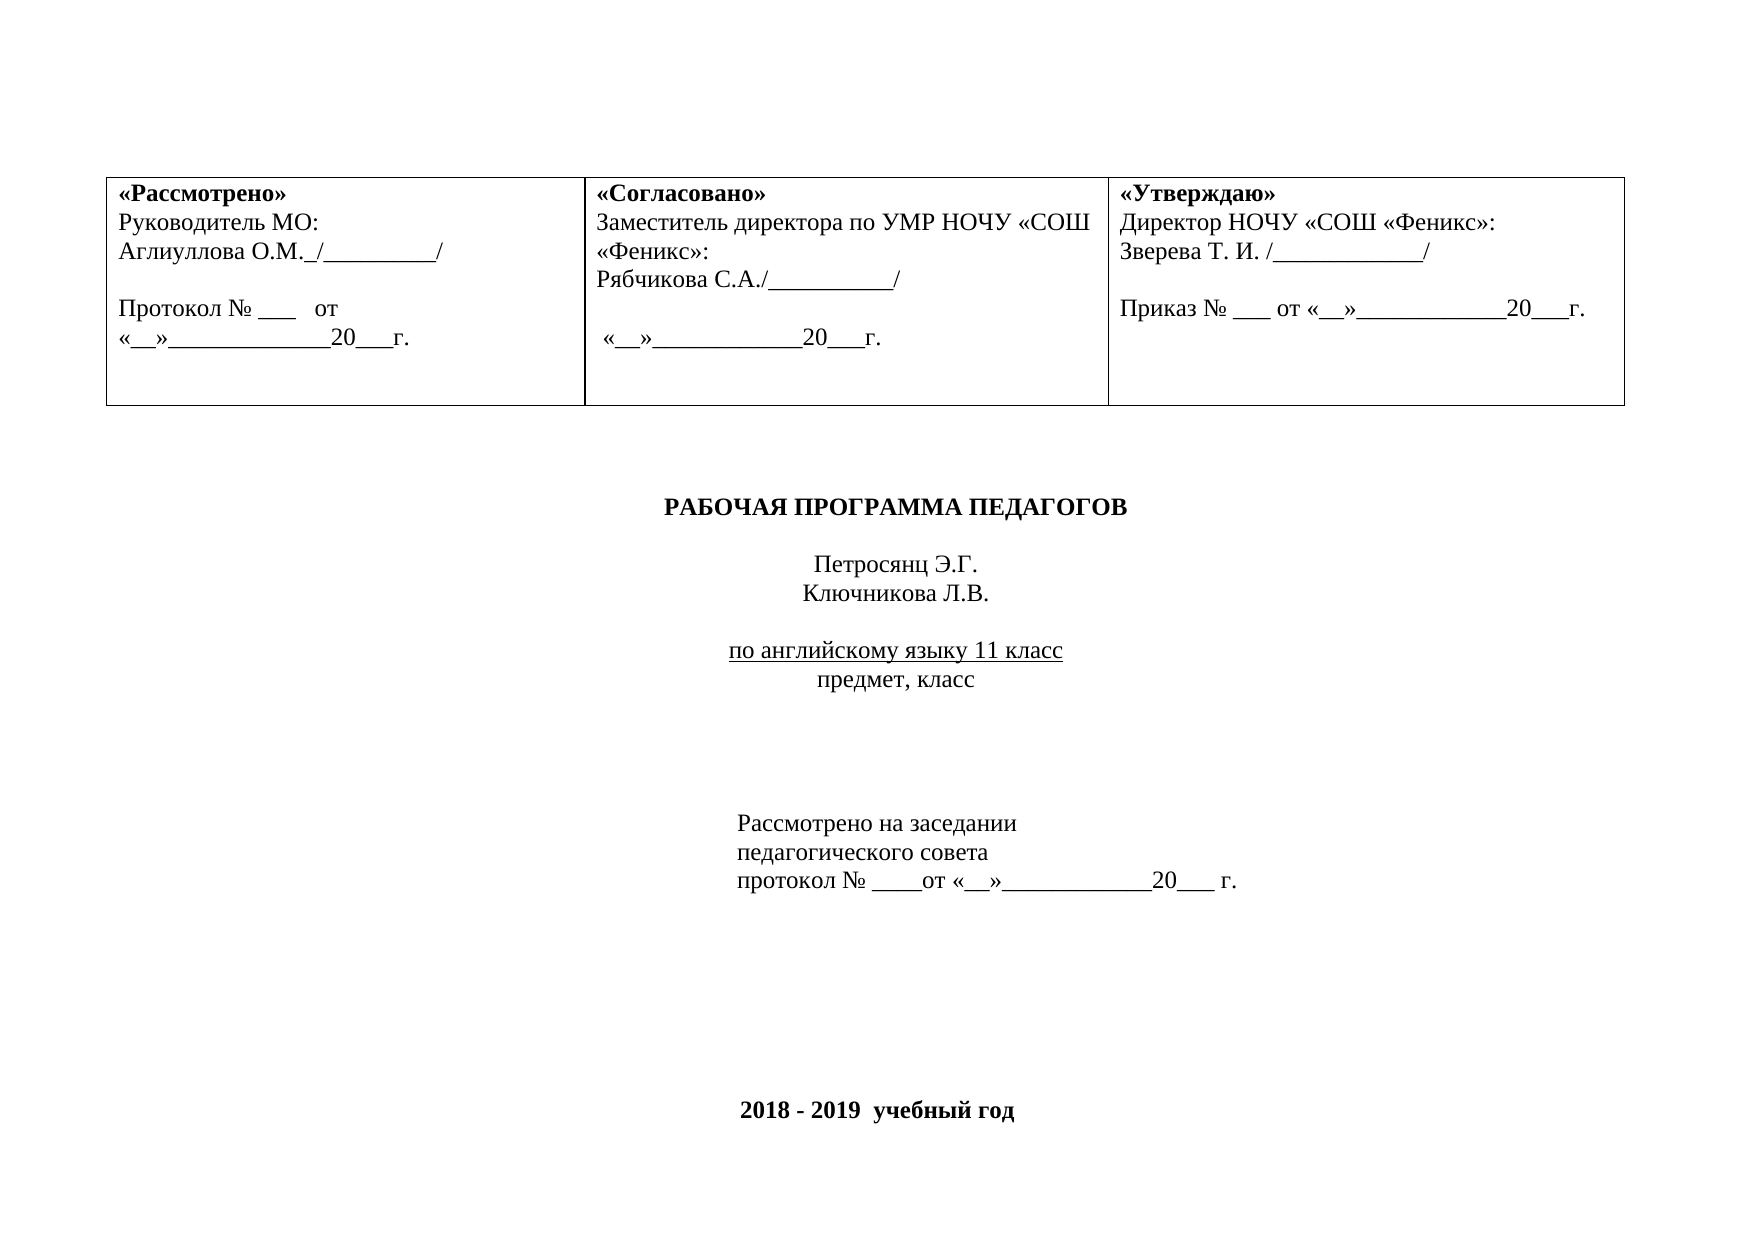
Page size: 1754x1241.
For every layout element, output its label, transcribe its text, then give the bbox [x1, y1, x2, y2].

text по английскому языку 11 класс [156, 636, 1636, 664]
text 2018 - 2019 учебный год [118, 1096, 1636, 1124]
text предмет, класс [156, 664, 1636, 693]
text РАБОЧАЯ ПРОГРАММА ПЕДАГОГОВ [156, 492, 1636, 521]
table_header «Утверждаю» Директор НОЧУ «СОШ «Феникс»: Зверева Т. И. /____________/ Приказ № ___ от «__»____________20___г. [1109, 178, 1624, 404]
table_header «Рассмотрено» Руководитель МО: Аглиуллова О.М._/_________/ Протокол № ___ от «__»_____________20___г. [107, 178, 584, 404]
text Петросянц Э.Г. [156, 549, 1636, 578]
text протокол № ____от «__»____________20___ г. [737, 866, 1636, 894]
text педагогического совета [737, 837, 1636, 866]
text Ключникова Л.В. [156, 578, 1636, 607]
table_header «Согласовано» Заместитель директора по УМР НОЧУ «СОШ «Феникс»: Рябчикова С.А./__________/ «__»____________20___г. [586, 178, 1108, 404]
text Рассмотрено на заседании [737, 808, 1636, 837]
